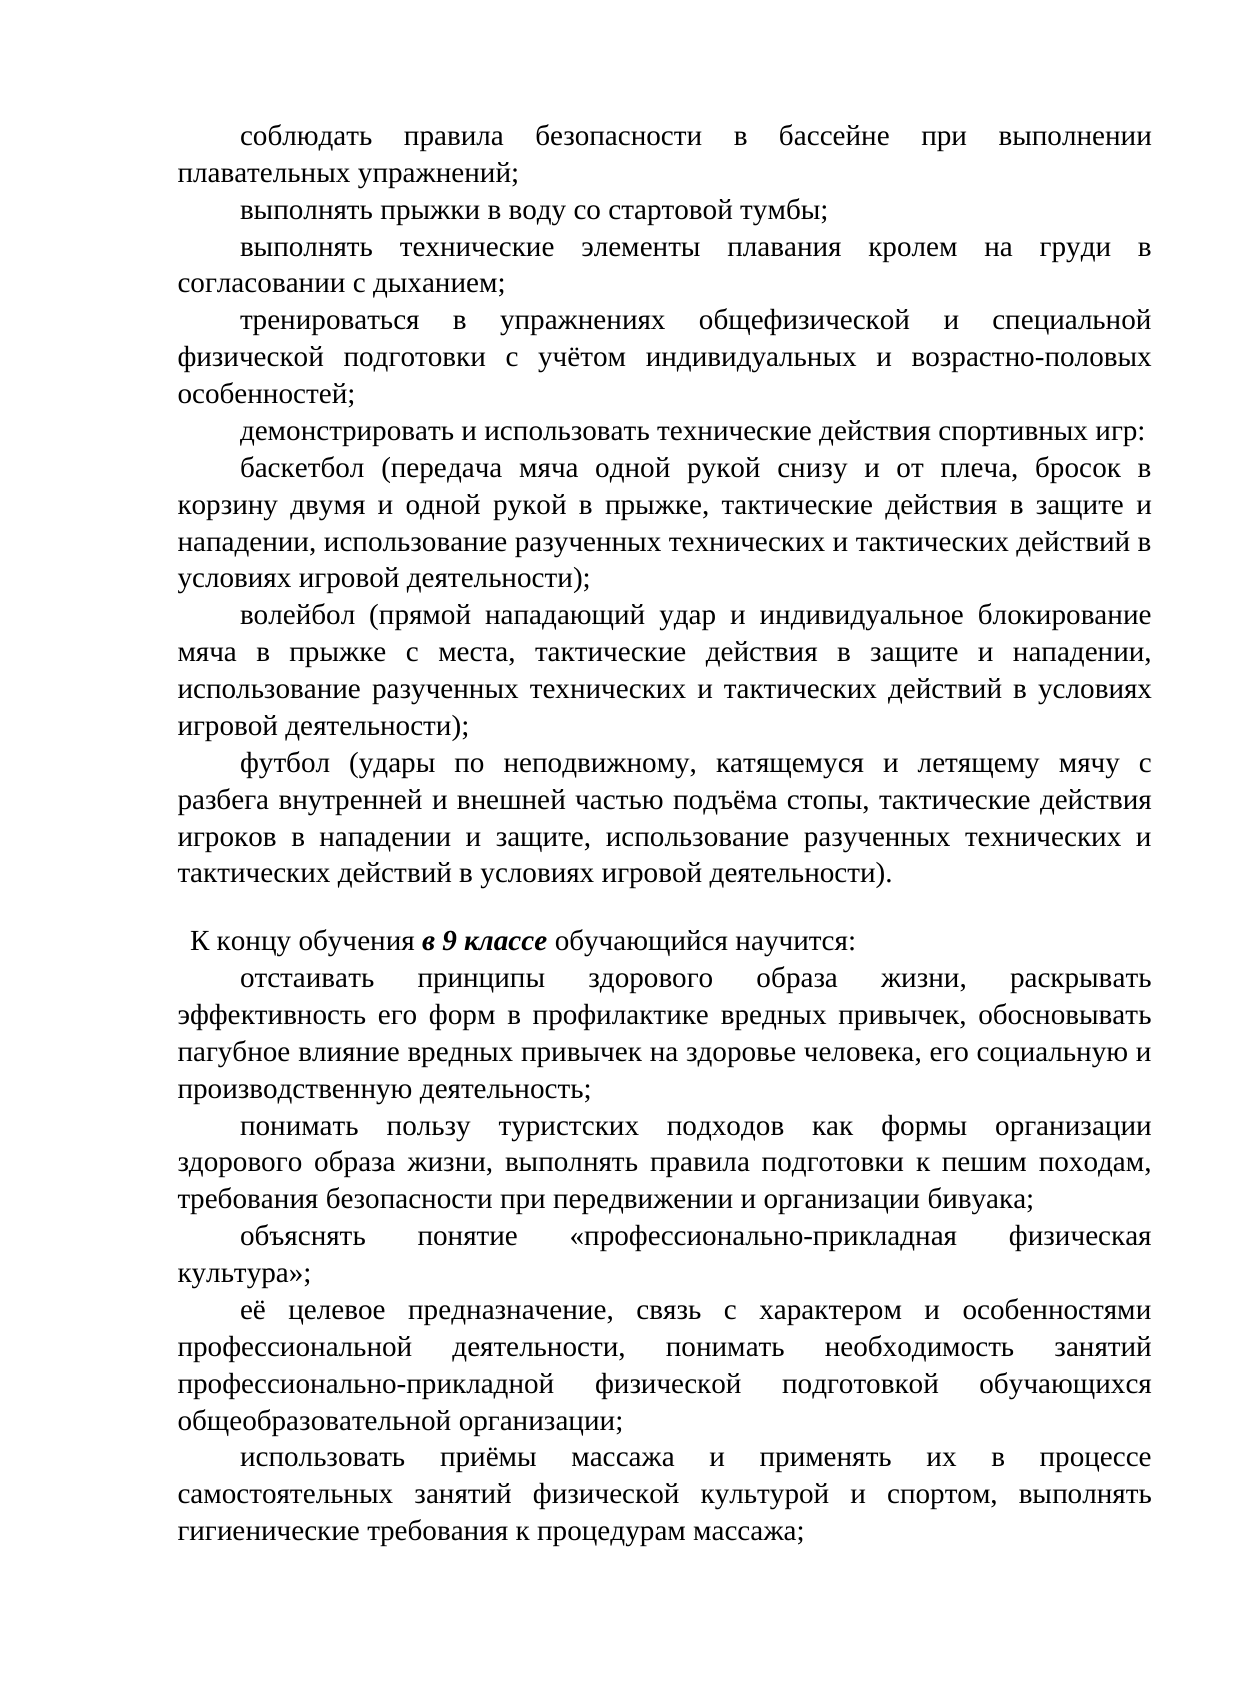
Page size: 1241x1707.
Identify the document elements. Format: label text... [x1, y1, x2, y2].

text отстаивать принципы здорового образа жизни, раскрывать эффективность его форм в профилактике вредных привычек, обосновывать пагубное влияние вредных привычек на здоровье человека, его социальную и производственную деятельность; [177, 960, 1152, 1104]
text соблюдать правила безопасности в бассейне при выполнении плавательных упражнений; [177, 118, 1152, 188]
text выполнять прыжки в воду со стартовой тумбы; [177, 192, 1152, 225]
text её целевое предназначение, связь с характером и особенностями профессиональной деятельности, понимать необходимость занятий профессионально-прикладной физической подготовкой обучающихся общеобразовательной организации; [177, 1292, 1152, 1436]
text демонстрировать и использовать технические действия спортивных игр: [177, 413, 1152, 447]
text К концу обучения в 9 классе обучающийся научится: [190, 923, 1152, 957]
text тренироваться в упражнениях общефизической и специальной физической подготовки с учётом индивидуальных и возрастно-половых особенностей; [177, 302, 1152, 410]
text волейбол (прямой нападающий удар и индивидуальное блокирование мяча в прыжке с места, тактические действия в защите и нападении, использование разученных технических и тактических действий в условиях игровой деятельности); [177, 597, 1152, 742]
text футбол (удары по неподвижному, катящемуся и летящему мячу с разбега внутренней и внешней частью подъёма стопы, тактические действия игроков в нападении и защите, использование разученных технических и тактических действий в условиях игровой деятельности). [177, 745, 1152, 889]
text выполнять технические элементы плавания кролем на груди в согласовании с дыханием; [177, 229, 1152, 299]
text объяснять понятие «профессионально-прикладная физическая культура»; [177, 1218, 1152, 1289]
text баскетбол (передача мяча одной рукой снизу и от плеча, бросок в корзину двумя и одной рукой в прыжке, тактические действия в защите и нападении, использование разученных технических и тактических действий в условиях игровой деятельности); [177, 450, 1152, 594]
text использовать приёмы массажа и применять их в процессе самостоятельных занятий физической культурой и спортом, выполнять гигиенические требования к процедурам массажа; [177, 1439, 1152, 1547]
text понимать пользу туристских подходов как формы организации здорового образа жизни, выполнять правила подготовки к пешим походам, требования безопасности при передвижении и организации бивуака; [177, 1108, 1152, 1215]
